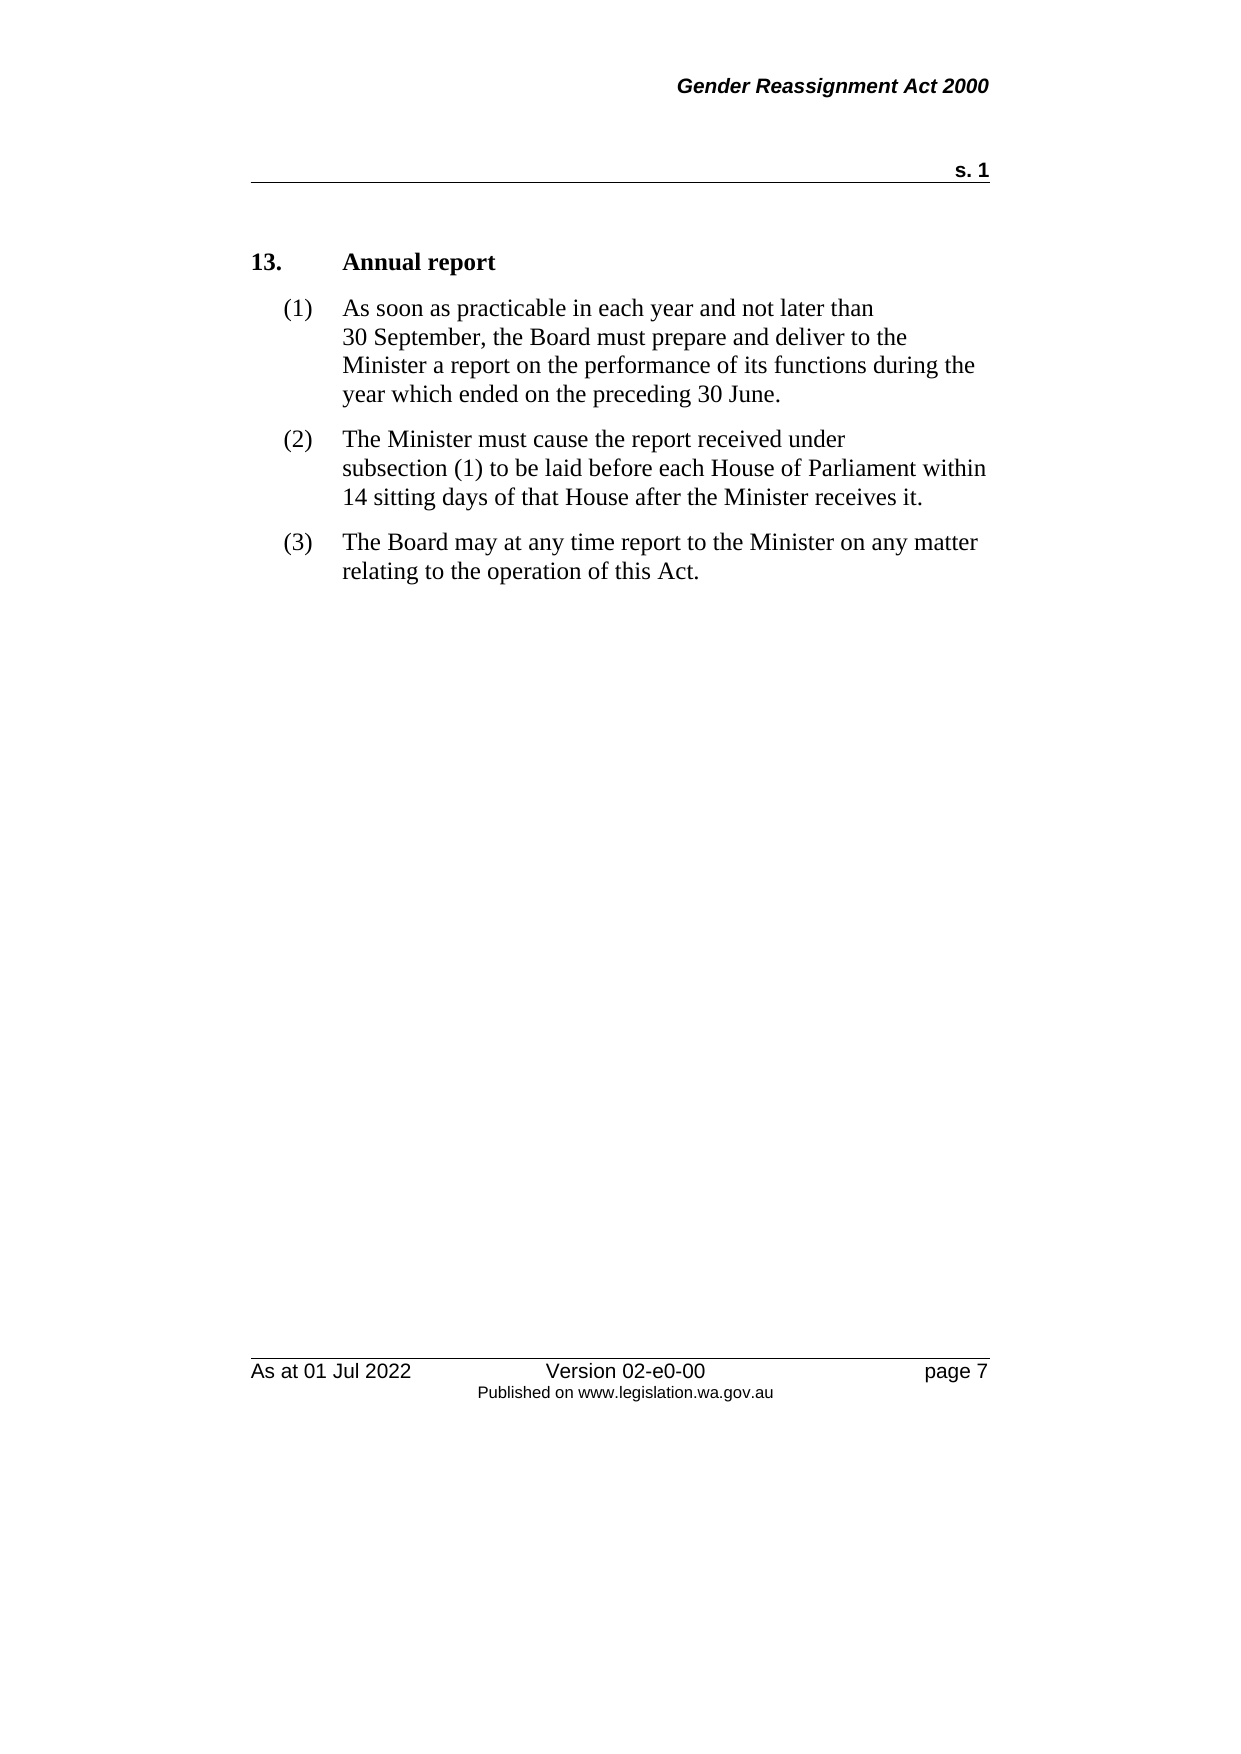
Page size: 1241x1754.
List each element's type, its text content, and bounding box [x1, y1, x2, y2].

text (3) The Board may at any time report to the Minister on any matter relating to the operation of this Act. [251, 527, 990, 585]
subtitle 13. Annual report [251, 247, 990, 276]
text (2) The Minister must cause the report received under subsection (1) to be laid before each House of Parliament within 14 sitting days of that House after the Minister receives it. [251, 424, 990, 511]
text (1) As soon as practicable in each year and not later than 30 September, the Board must prepare and deliver to the Minister a report on the performance of its functions during the year which ended on the preceding 30 June. [251, 293, 990, 408]
